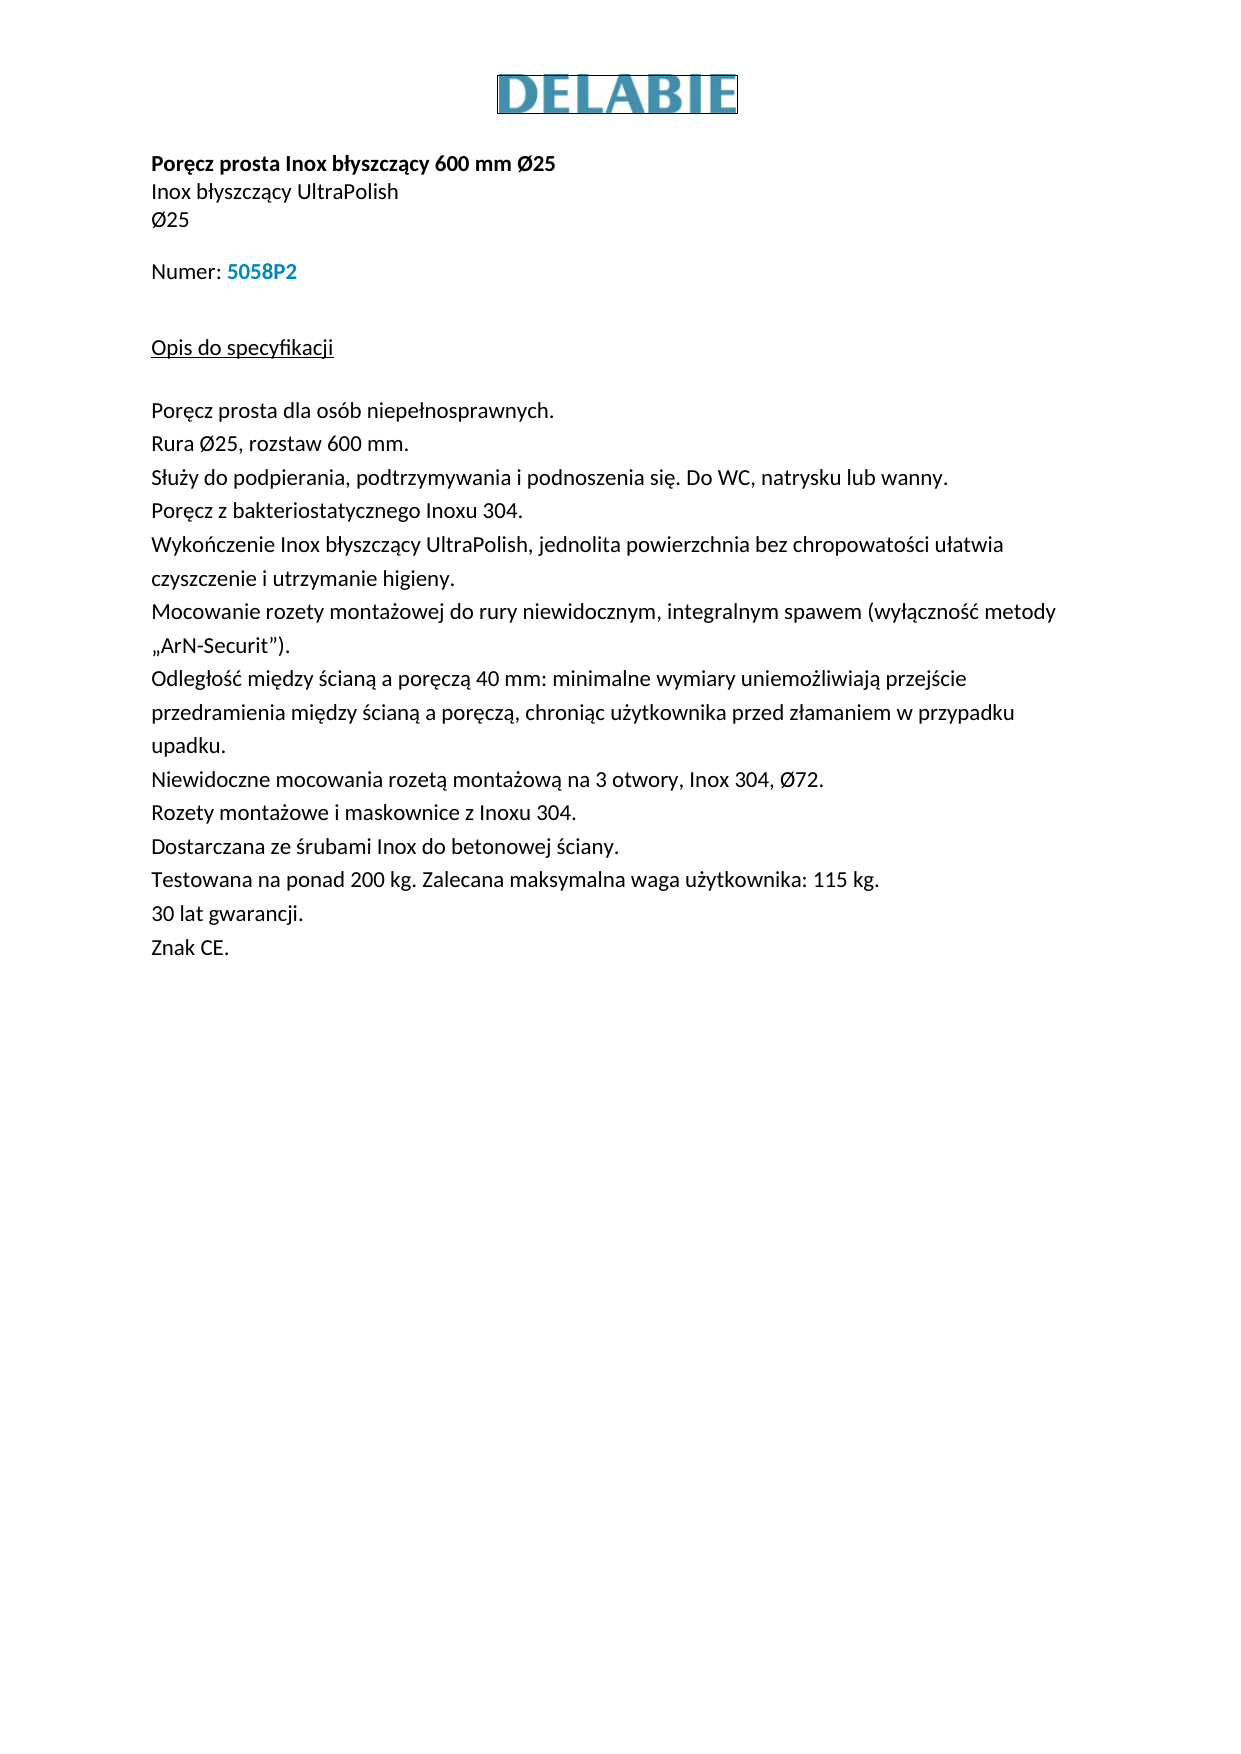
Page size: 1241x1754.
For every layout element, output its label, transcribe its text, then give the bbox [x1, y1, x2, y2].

text Mocowanie rozety montażowej do rury niewidocznym, integralnym spawem (wyłączność metody „ArN-Securitˮ). [151, 597, 1084, 659]
text Niewidoczne mocowania rozetą montażową na 3 otwory, Inox 304, Ø72. [151, 765, 1084, 793]
text Poręcz z bakteriostatycznego Inoxu 304. [151, 497, 1084, 525]
picture [498, 76, 737, 113]
text Rura Ø25, rozstaw 600 mm. [151, 429, 1084, 458]
text Rozety montażowe i maskownice z Inoxu 304. [151, 798, 1084, 827]
text Służy do podpierania, podtrzymywania i podnoszenia się. Do WC, natrysku lub wanny. [151, 463, 1084, 491]
text Testowana na ponad 200 kg. Zalecana maksymalna waga użytkownika: 115 kg. [151, 866, 1084, 894]
text Numer: 5058P2 [151, 257, 1084, 285]
text Znak CE. [151, 933, 1084, 961]
text Dostarczana ze śrubami Inox do betonowej ściany. [151, 832, 1084, 860]
text Opis do specyfikacji [151, 333, 1084, 361]
text Inox błyszczący UltraPolish [151, 177, 1084, 205]
text Odległość między ścianą a poręczą 40 mm: minimalne wymiary uniemożliwiają przejście przedramienia między ścianą a poręczą, chroniąc użytkownika przed złamaniem w przypadku upadku. [151, 664, 1084, 759]
text Wykończenie Inox błyszczący UltraPolish, jednolita powierzchnia bez chropowatości ułatwia czyszczenie i utrzymanie higieny. [151, 530, 1084, 592]
text 30 lat gwarancji. [151, 899, 1084, 927]
text Ø25 [151, 205, 1084, 233]
text Poręcz prosta dla osób niepełnosprawnych. [151, 396, 1084, 424]
text Poręcz prosta Inox błyszczący 600 mm Ø25 [151, 149, 1084, 177]
